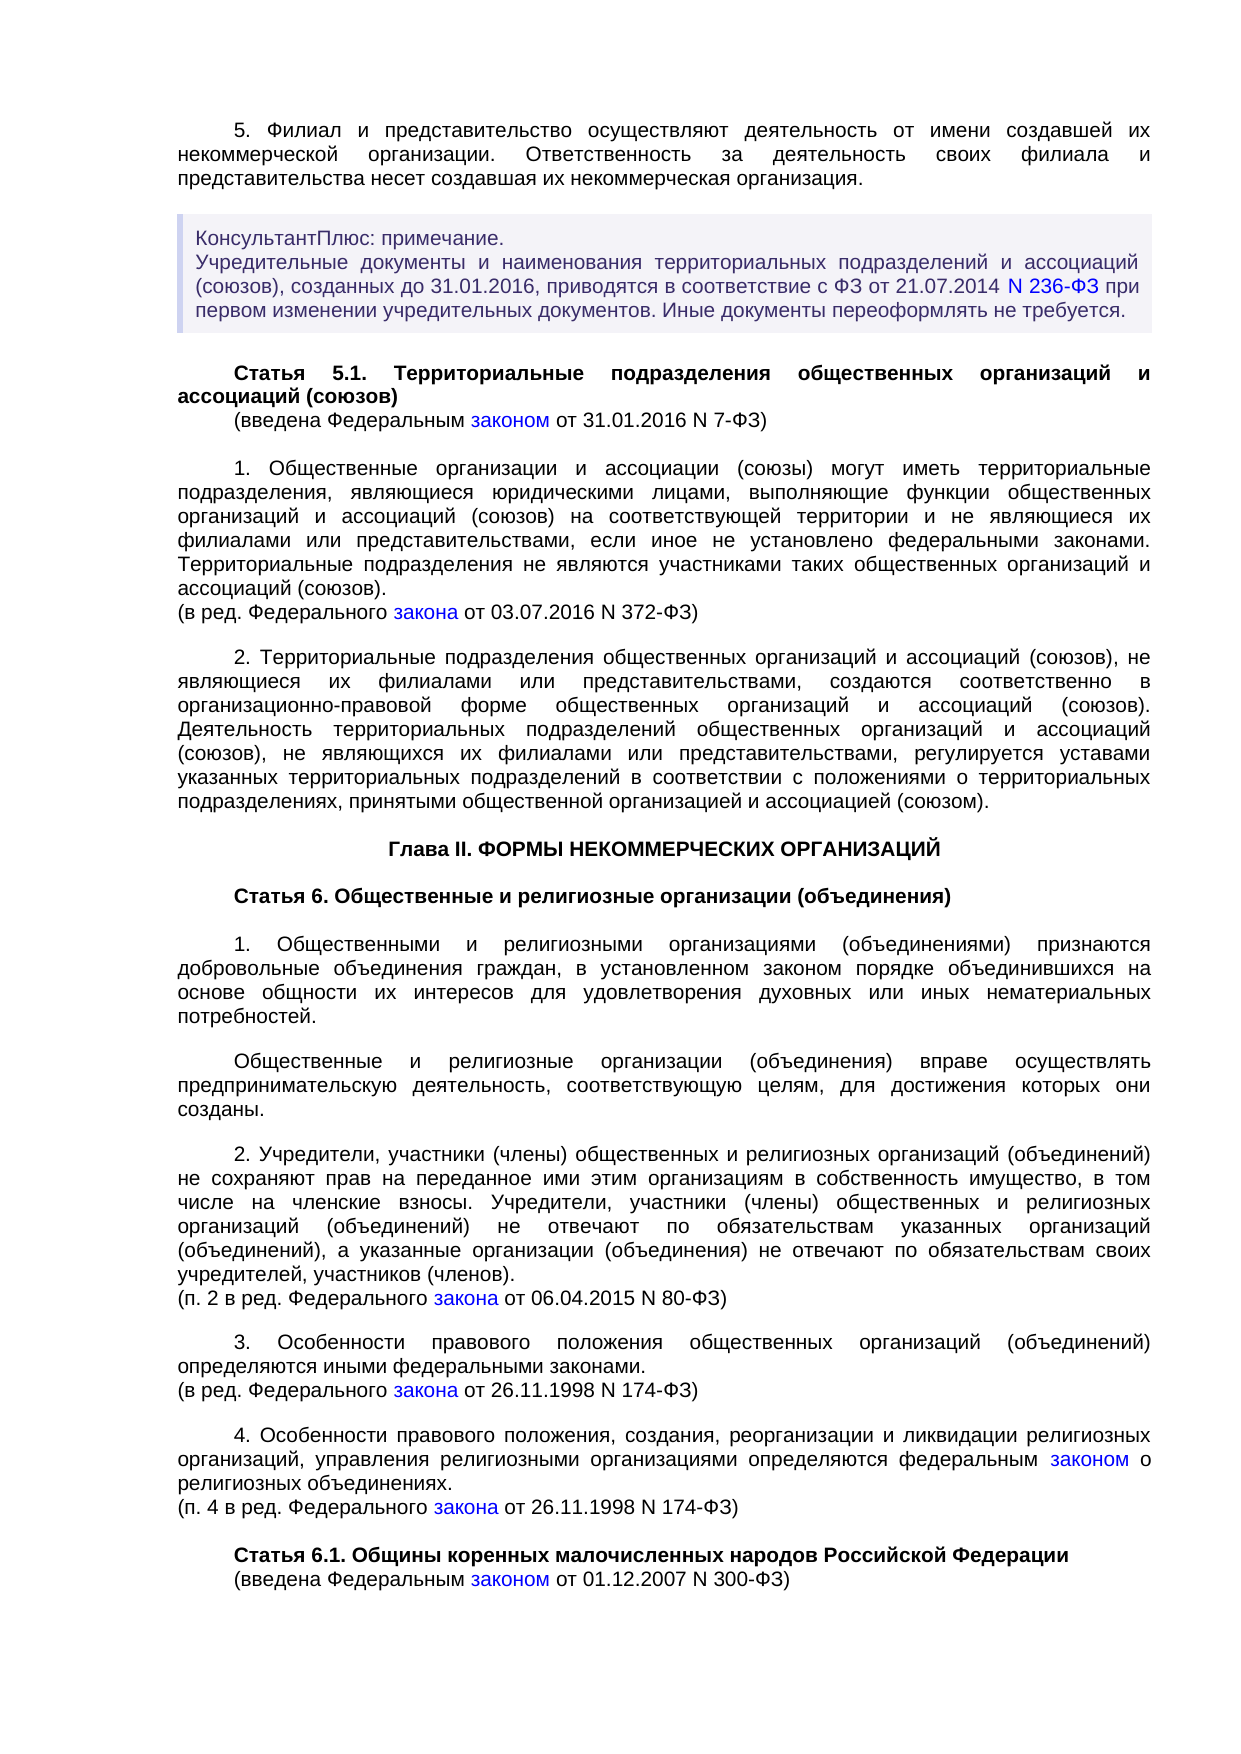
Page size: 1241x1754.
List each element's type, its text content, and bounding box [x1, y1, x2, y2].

table_header [183, 214, 195, 333]
text 4. Особенности правового положения, создания, реорганизации и ликвидации религиозных организаций, управления религиозными организациями определяются федеральным законом о религиозных объединениях. [177, 1423, 1152, 1495]
table_header [177, 214, 183, 333]
text 1. Общественные организации и ассоциации (союзы) могут иметь территориальные подразделения, являющиеся юридическими лицами, выполняющие функции общественных организаций и ассоциаций (союзов) на соответствующей территории и не являющиеся их филиалами или представительствами, если иное не установлено федеральными законами. Территориальные подразделения не являются участниками таких общественных организаций и ассоциаций (союзов). [177, 456, 1152, 600]
text (в ред. Федерального закона от 26.11.1998 N 174-ФЗ) [177, 1378, 1152, 1402]
text 3. Особенности правового положения общественных организаций (объединений) определяются иными федеральными законами. [177, 1330, 1152, 1378]
text (п. 2 в ред. Федерального закона от 06.04.2015 N 80-ФЗ) [177, 1285, 1152, 1309]
text (введена Федеральным законом от 01.12.2007 N 300-ФЗ) [177, 1567, 1152, 1591]
table_header КонсультантПлюс: примечание. Учредительные документы и наименования территориальных подразделений и ассоциаций (союзов), созданных до 31.01.2016, приводятся в соответствие с ФЗ от 21.07.2014 N 236-ФЗ при первом изменении учредительных документов. Иные документы переоформлять не требуется. [195, 214, 1140, 333]
title Статья 6.1. Общины коренных малочисленных народов Российской Федерации [177, 1543, 1152, 1567]
text 2. Территориальные подразделения общественных организаций и ассоциаций (союзов), не являющиеся их филиалами или представительствами, создаются соответственно в организационно-правовой форме общественных организаций и ассоциаций (союзов). Деятельность территориальных подразделений общественных организаций и ассоциаций (союзов), не являющихся их филиалами или представительствами, регулируется уставами указанных территориальных подразделений в соответствии с положениями о территориальных подразделениях, принятыми общественной организацией и ассоциацией (союзом). [177, 645, 1152, 812]
text 2. Учредители, участники (члены) общественных и религиозных организаций (объединений) не сохраняют прав на переданное ими этим организациям в собственность имущество, в том числе на членские взносы. Учредители, участники (члены) общественных и религиозных организаций (объединений) не отвечают по обязательствам указанных организаций (объединений), а указанные организации (объединения) не отвечают по обязательствам своих учредителей, участников (членов). [177, 1142, 1152, 1285]
text 5. Филиал и представительство осуществляют деятельность от имени создавшей их некоммерческой организации. Ответственность за деятельность своих филиала и представительства несет создавшая их некоммерческая организация. [177, 118, 1152, 190]
text (в ред. Федерального закона от 03.07.2016 N 372-ФЗ) [177, 600, 1152, 624]
text 1. Общественными и религиозными организациями (объединениями) признаются добровольные объединения граждан, в установленном законом порядке объединившихся на основе общности их интересов для удовлетворения духовных или иных нематериальных потребностей. [177, 932, 1152, 1028]
title Глава II. ФОРМЫ НЕКОММЕРЧЕСКИХ ОРГАНИЗАЦИЙ [177, 836, 1152, 860]
text (п. 4 в ред. Федерального закона от 26.11.1998 N 174-ФЗ) [177, 1495, 1152, 1519]
text Общественные и религиозные организации (объединения) вправе осуществлять предпринимательскую деятельность, соответствующую целям, для достижения которых они созданы. [177, 1049, 1152, 1121]
table_header [1140, 214, 1152, 333]
title Статья 5.1. Территориальные подразделения общественных организаций и ассоциаций (союзов) [177, 360, 1152, 408]
title Статья 6. Общественные и религиозные организации (объединения) [177, 884, 1152, 908]
text (введена Федеральным законом от 31.01.2016 N 7-ФЗ) [177, 408, 1152, 432]
